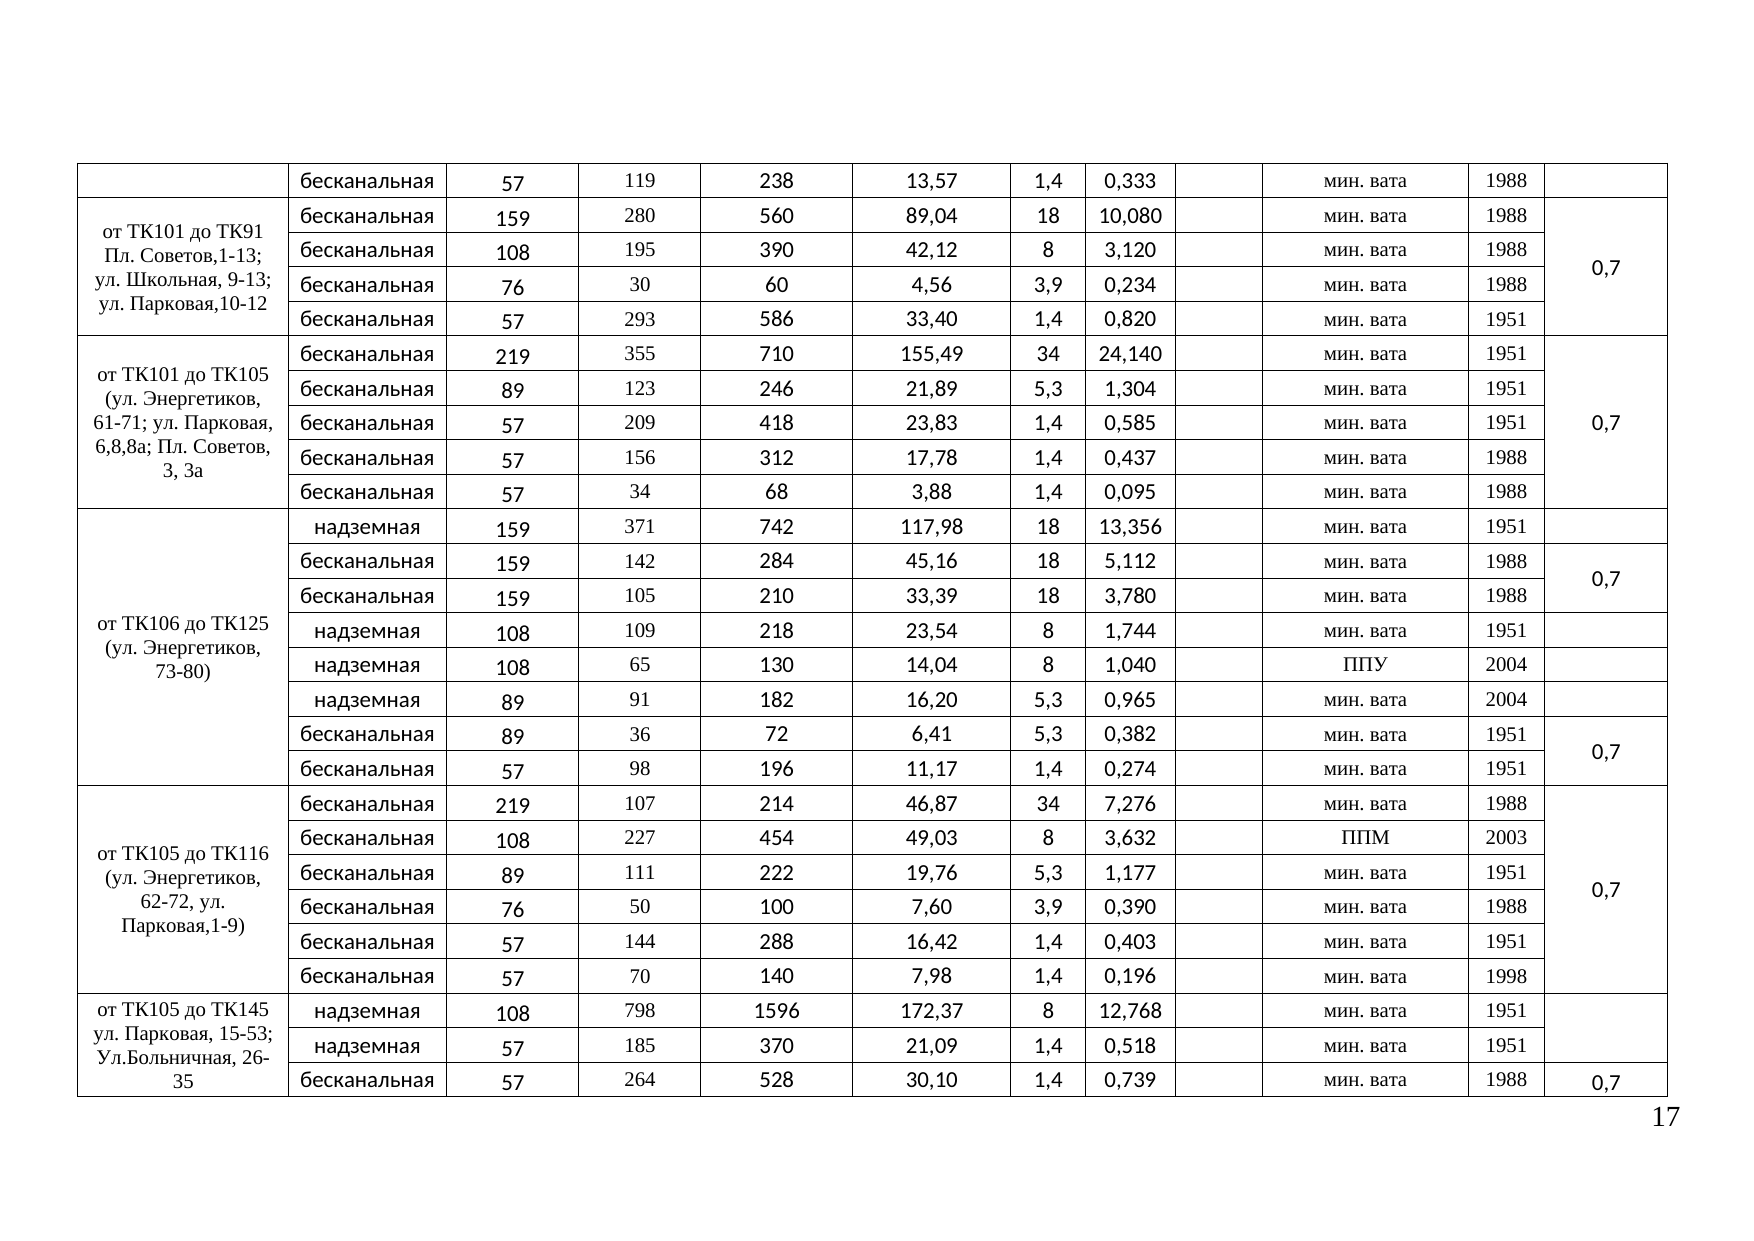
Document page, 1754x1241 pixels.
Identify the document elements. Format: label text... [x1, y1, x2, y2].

table_cell 5,3 [1011, 682, 1085, 716]
table_cell 0,7 [1545, 1063, 1667, 1096]
table_cell 1951 [1469, 717, 1544, 750]
table_cell 24,140 [1086, 336, 1175, 370]
table_cell 46,87 [853, 786, 1010, 819]
table_cell 196 [701, 751, 852, 785]
table_cell 560 [701, 198, 852, 232]
table_cell 1,4 [1011, 751, 1085, 785]
table_cell 156 [579, 440, 700, 474]
table_cell 1951 [1469, 371, 1544, 404]
table_cell 0,965 [1086, 682, 1175, 716]
table_cell [1176, 890, 1262, 923]
table_cell 21,09 [853, 1028, 1010, 1062]
table_cell 5,3 [1011, 371, 1085, 404]
table_cell 108 [447, 613, 578, 647]
table_cell 1,4 [1011, 164, 1085, 197]
table_cell 1,4 [1011, 1028, 1085, 1062]
table_cell мин. вата [1263, 1028, 1468, 1062]
table_cell 1,304 [1086, 371, 1175, 404]
table_cell 1,4 [1011, 406, 1085, 439]
table_cell 18 [1011, 544, 1085, 577]
table_cell 246 [701, 371, 852, 404]
table_cell 89,04 [853, 198, 1010, 232]
table_cell 8 [1011, 233, 1085, 266]
table_cell мин. вата [1263, 233, 1468, 266]
table_cell 1951 [1469, 406, 1544, 439]
table_cell [1176, 613, 1262, 647]
table_cell 34 [1011, 336, 1085, 370]
table_cell 185 [579, 1028, 700, 1062]
table_cell 0,382 [1086, 717, 1175, 750]
table_cell бесканальная [289, 164, 446, 197]
table_cell бесканальная [289, 233, 446, 266]
table_cell 109 [579, 613, 700, 647]
table_cell 1998 [1469, 959, 1544, 992]
table_cell 1988 [1469, 579, 1544, 612]
table_cell 280 [579, 198, 700, 232]
table_cell 0,403 [1086, 924, 1175, 958]
table_cell 1988 [1469, 440, 1544, 474]
table_cell 8 [1011, 648, 1085, 681]
table_cell надземная [289, 682, 446, 716]
table_cell 107 [579, 786, 700, 819]
table_cell 6,41 [853, 717, 1010, 750]
table_cell 586 [701, 302, 852, 335]
table_cell 1988 [1469, 198, 1544, 232]
table_cell 1951 [1469, 994, 1544, 1027]
table_cell 219 [447, 786, 578, 819]
table_cell [1176, 959, 1262, 992]
table_cell [1176, 1063, 1262, 1096]
table_cell 370 [701, 1028, 852, 1062]
table_cell 12,768 [1086, 994, 1175, 1027]
table_cell 1596 [701, 994, 852, 1027]
table_cell 238 [701, 164, 852, 197]
table_cell 2004 [1469, 648, 1544, 681]
table_cell 264 [579, 1063, 700, 1096]
table_cell бесканальная [289, 786, 446, 819]
table_cell 0,7 [1545, 717, 1667, 785]
table_cell 4,56 [853, 267, 1010, 301]
table_cell 57 [447, 475, 578, 508]
table_cell 50 [579, 890, 700, 923]
table_cell бесканальная [289, 544, 446, 577]
table_cell мин. вата [1263, 579, 1468, 612]
table_cell 100 [701, 890, 852, 923]
table_cell [1176, 198, 1262, 232]
table_cell [1176, 821, 1262, 854]
table_cell [1176, 717, 1262, 750]
table_cell 312 [701, 440, 852, 474]
table_cell 1951 [1469, 336, 1544, 370]
table_cell [1176, 233, 1262, 266]
table_cell от ТК105 до ТК116 (ул. Энергетиков, 62-72, ул. Парковая,1-9) [78, 786, 288, 992]
table_cell ППУ [1263, 648, 1468, 681]
table_cell 19,76 [853, 855, 1010, 889]
table_cell надземная [289, 1028, 446, 1062]
table_cell [1176, 164, 1262, 197]
table_cell 34 [579, 475, 700, 508]
table_cell 33,40 [853, 302, 1010, 335]
table_cell 1951 [1469, 751, 1544, 785]
table_cell 16,20 [853, 682, 1010, 716]
table_cell 0,739 [1086, 1063, 1175, 1096]
table_cell 142 [579, 544, 700, 577]
table_cell 14,04 [853, 648, 1010, 681]
table_cell 218 [701, 613, 852, 647]
table_cell мин. вата [1263, 544, 1468, 577]
table_cell 1,4 [1011, 475, 1085, 508]
table_cell 8 [1011, 821, 1085, 854]
table_cell бесканальная [289, 1063, 446, 1096]
table_cell мин. вата [1263, 371, 1468, 404]
table_cell 76 [447, 890, 578, 923]
table_cell 123 [579, 371, 700, 404]
table_cell 288 [701, 924, 852, 958]
table_cell 36 [579, 717, 700, 750]
table_cell мин. вата [1263, 613, 1468, 647]
table_cell 10,080 [1086, 198, 1175, 232]
table_cell 1988 [1469, 890, 1544, 923]
table_cell 119 [579, 164, 700, 197]
table_cell 159 [447, 198, 578, 232]
table_cell 390 [701, 233, 852, 266]
table_cell 111 [579, 855, 700, 889]
table_cell [1176, 302, 1262, 335]
table_cell 1951 [1469, 613, 1544, 647]
table_cell мин. вата [1263, 1063, 1468, 1096]
table_cell мин. вата [1263, 509, 1468, 543]
table_cell 23,83 [853, 406, 1010, 439]
table_cell 209 [579, 406, 700, 439]
table_cell [1176, 786, 1262, 819]
table_cell 1988 [1469, 475, 1544, 508]
table_cell надземная [289, 994, 446, 1027]
table_cell 454 [701, 821, 852, 854]
table_cell 105 [579, 579, 700, 612]
table_cell 72 [701, 717, 852, 750]
table_cell 57 [447, 406, 578, 439]
table_cell 57 [447, 751, 578, 785]
table_cell 1,040 [1086, 648, 1175, 681]
table_cell 57 [447, 164, 578, 197]
table_cell [1176, 648, 1262, 681]
table_cell бесканальная [289, 198, 446, 232]
table_cell 1988 [1469, 267, 1544, 301]
table_cell 5,112 [1086, 544, 1175, 577]
table_cell бесканальная [289, 406, 446, 439]
table_cell 0,518 [1086, 1028, 1175, 1062]
table_cell 130 [701, 648, 852, 681]
table_cell бесканальная [289, 267, 446, 301]
table_cell 57 [447, 302, 578, 335]
table_cell [1545, 682, 1667, 716]
table_cell 18 [1011, 198, 1085, 232]
table_cell бесканальная [289, 855, 446, 889]
table_cell 18 [1011, 509, 1085, 543]
table_cell мин. вата [1263, 786, 1468, 819]
table_cell мин. вата [1263, 406, 1468, 439]
table_cell 1951 [1469, 509, 1544, 543]
table_cell 3,780 [1086, 579, 1175, 612]
table_cell 89 [447, 717, 578, 750]
table_cell 7,276 [1086, 786, 1175, 819]
table_cell 284 [701, 544, 852, 577]
table_cell 0,234 [1086, 267, 1175, 301]
table_cell 21,89 [853, 371, 1010, 404]
table_cell [1176, 406, 1262, 439]
table_cell 7,60 [853, 890, 1010, 923]
table_cell бесканальная [289, 579, 446, 612]
table_cell [1176, 544, 1262, 577]
table_cell мин. вата [1263, 164, 1468, 197]
table_cell 57 [447, 924, 578, 958]
table_cell мин. вата [1263, 855, 1468, 889]
table_cell мин. вата [1263, 302, 1468, 335]
table_cell бесканальная [289, 751, 446, 785]
table_cell [1545, 994, 1667, 1062]
table_cell бесканальная [289, 717, 446, 750]
table_cell 159 [447, 579, 578, 612]
table_cell 293 [579, 302, 700, 335]
table_cell 798 [579, 994, 700, 1027]
table_cell 742 [701, 509, 852, 543]
table_cell бесканальная [289, 924, 446, 958]
table_cell 418 [701, 406, 852, 439]
table_cell 30 [579, 267, 700, 301]
table_cell [1176, 371, 1262, 404]
table_cell 108 [447, 994, 578, 1027]
table_cell мин. вата [1263, 959, 1468, 992]
table_cell мин. вата [1263, 717, 1468, 750]
table_cell бесканальная [289, 371, 446, 404]
table_cell 210 [701, 579, 852, 612]
table_cell мин. вата [1263, 751, 1468, 785]
table_cell 0,333 [1086, 164, 1175, 197]
table_cell мин. вата [1263, 198, 1468, 232]
table_cell 13,356 [1086, 509, 1175, 543]
table_cell мин. вата [1263, 890, 1468, 923]
table_cell 1988 [1469, 233, 1544, 266]
table_cell 0,7 [1545, 198, 1667, 335]
table_cell 0,820 [1086, 302, 1175, 335]
table_cell 1,4 [1011, 924, 1085, 958]
table_cell 33,39 [853, 579, 1010, 612]
table_cell 0,390 [1086, 890, 1175, 923]
table_cell 89 [447, 371, 578, 404]
table_cell 159 [447, 544, 578, 577]
table_cell 1988 [1469, 1063, 1544, 1096]
table_cell 18 [1011, 579, 1085, 612]
table_cell [1176, 682, 1262, 716]
table_cell 0,437 [1086, 440, 1175, 474]
table_cell 1951 [1469, 302, 1544, 335]
table_cell надземная [289, 509, 446, 543]
table_cell 8 [1011, 994, 1085, 1027]
table_cell от ТК101 до ТК91 Пл. Советов,1-13; ул. Школьная, 9-13; ул. Парковая,10-12 [78, 198, 288, 335]
table_cell 371 [579, 509, 700, 543]
table_cell мин. вата [1263, 994, 1468, 1027]
table_cell 3,88 [853, 475, 1010, 508]
table_cell 57 [447, 1028, 578, 1062]
table_cell 108 [447, 233, 578, 266]
table_cell 3,9 [1011, 890, 1085, 923]
table_cell 1988 [1469, 544, 1544, 577]
table_cell 1,4 [1011, 959, 1085, 992]
table_cell 1,4 [1011, 302, 1085, 335]
table_cell бесканальная [289, 440, 446, 474]
table_cell [1545, 509, 1667, 543]
table_cell 3,9 [1011, 267, 1085, 301]
table_cell 89 [447, 682, 578, 716]
table_cell 140 [701, 959, 852, 992]
table_cell 355 [579, 336, 700, 370]
table_cell 117,98 [853, 509, 1010, 543]
table_cell 108 [447, 648, 578, 681]
table_cell мин. вата [1263, 336, 1468, 370]
table_cell 0,196 [1086, 959, 1175, 992]
table_cell 5,3 [1011, 717, 1085, 750]
table_cell 57 [447, 440, 578, 474]
table_cell 91 [579, 682, 700, 716]
table_cell [1176, 336, 1262, 370]
table_cell 57 [447, 959, 578, 992]
table_cell 98 [579, 751, 700, 785]
table_cell [1176, 751, 1262, 785]
table_cell [1545, 613, 1667, 647]
table_cell 2003 [1469, 821, 1544, 854]
table_cell [1176, 475, 1262, 508]
table_cell 227 [579, 821, 700, 854]
table_cell 195 [579, 233, 700, 266]
table_cell бесканальная [289, 475, 446, 508]
table_cell 49,03 [853, 821, 1010, 854]
table_cell 0,7 [1545, 786, 1667, 992]
table_cell 65 [579, 648, 700, 681]
table_cell надземная [289, 613, 446, 647]
table_cell 13,57 [853, 164, 1010, 197]
table_cell 1,744 [1086, 613, 1175, 647]
table_cell 1,177 [1086, 855, 1175, 889]
table_cell 144 [579, 924, 700, 958]
table_cell 1988 [1469, 786, 1544, 819]
table_cell 214 [701, 786, 852, 819]
table_cell [1176, 924, 1262, 958]
table_cell 2004 [1469, 682, 1544, 716]
table_cell 7,98 [853, 959, 1010, 992]
table_cell 222 [701, 855, 852, 889]
table_cell [1176, 579, 1262, 612]
table_cell [1176, 855, 1262, 889]
table_cell 0,585 [1086, 406, 1175, 439]
table_cell мин. вата [1263, 267, 1468, 301]
table_cell 11,17 [853, 751, 1010, 785]
table_cell [1176, 509, 1262, 543]
table_cell 42,12 [853, 233, 1010, 266]
table_cell от ТК105 до ТК145 ул. Парковая, 15-53; Ул.Больничная, 26-35 [78, 994, 288, 1096]
table_cell 5,3 [1011, 855, 1085, 889]
table_cell бесканальная [289, 890, 446, 923]
table_cell 172,37 [853, 994, 1010, 1027]
table_cell 60 [701, 267, 852, 301]
table_cell 1951 [1469, 855, 1544, 889]
table_cell 0,095 [1086, 475, 1175, 508]
table_cell 8 [1011, 613, 1085, 647]
table_cell 45,16 [853, 544, 1010, 577]
table_cell мин. вата [1263, 440, 1468, 474]
table_cell [1176, 1028, 1262, 1062]
table_cell 0,274 [1086, 751, 1175, 785]
table_cell 68 [701, 475, 852, 508]
table_cell 89 [447, 855, 578, 889]
table_cell 219 [447, 336, 578, 370]
table_cell [1545, 648, 1667, 681]
table_cell 3,120 [1086, 233, 1175, 266]
table_cell 1951 [1469, 924, 1544, 958]
table_cell 155,49 [853, 336, 1010, 370]
table_cell 1,4 [1011, 1063, 1085, 1096]
table_cell 70 [579, 959, 700, 992]
table_cell 710 [701, 336, 852, 370]
table_cell 182 [701, 682, 852, 716]
table_cell надземная [289, 648, 446, 681]
table_cell ППМ [1263, 821, 1468, 854]
table_cell [1176, 440, 1262, 474]
table_cell 76 [447, 267, 578, 301]
table_cell 34 [1011, 786, 1085, 819]
table_cell 23,54 [853, 613, 1010, 647]
table_cell мин. вата [1263, 682, 1468, 716]
table_cell 108 [447, 821, 578, 854]
table_cell [1176, 994, 1262, 1027]
table_cell бесканальная [289, 336, 446, 370]
table_cell 3,632 [1086, 821, 1175, 854]
table_cell мин. вата [1263, 475, 1468, 508]
table_cell 57 [447, 1063, 578, 1096]
table_cell 1951 [1469, 1028, 1544, 1062]
table_cell 1988 [1469, 164, 1544, 197]
table_cell от ТК106 до ТК125 (ул. Энергетиков, 73-80) [78, 509, 288, 785]
table_cell 0,7 [1545, 544, 1667, 612]
table_cell 0,7 [1545, 336, 1667, 508]
table_cell 1,4 [1011, 440, 1085, 474]
table_cell 159 [447, 509, 578, 543]
table_cell [1176, 267, 1262, 301]
table_cell 16,42 [853, 924, 1010, 958]
table_cell бесканальная [289, 821, 446, 854]
table_cell 17,78 [853, 440, 1010, 474]
table_cell от ТК101 до ТК105 (ул. Энергетиков, 61-71; ул. Парковая, 6,8,8а; Пл. Советов, 3, 3а [78, 336, 288, 508]
table_cell мин. вата [1263, 924, 1468, 958]
table_cell 30,10 [853, 1063, 1010, 1096]
table_cell бесканальная [289, 959, 446, 992]
table_cell 528 [701, 1063, 852, 1096]
table_cell бесканальная [289, 302, 446, 335]
